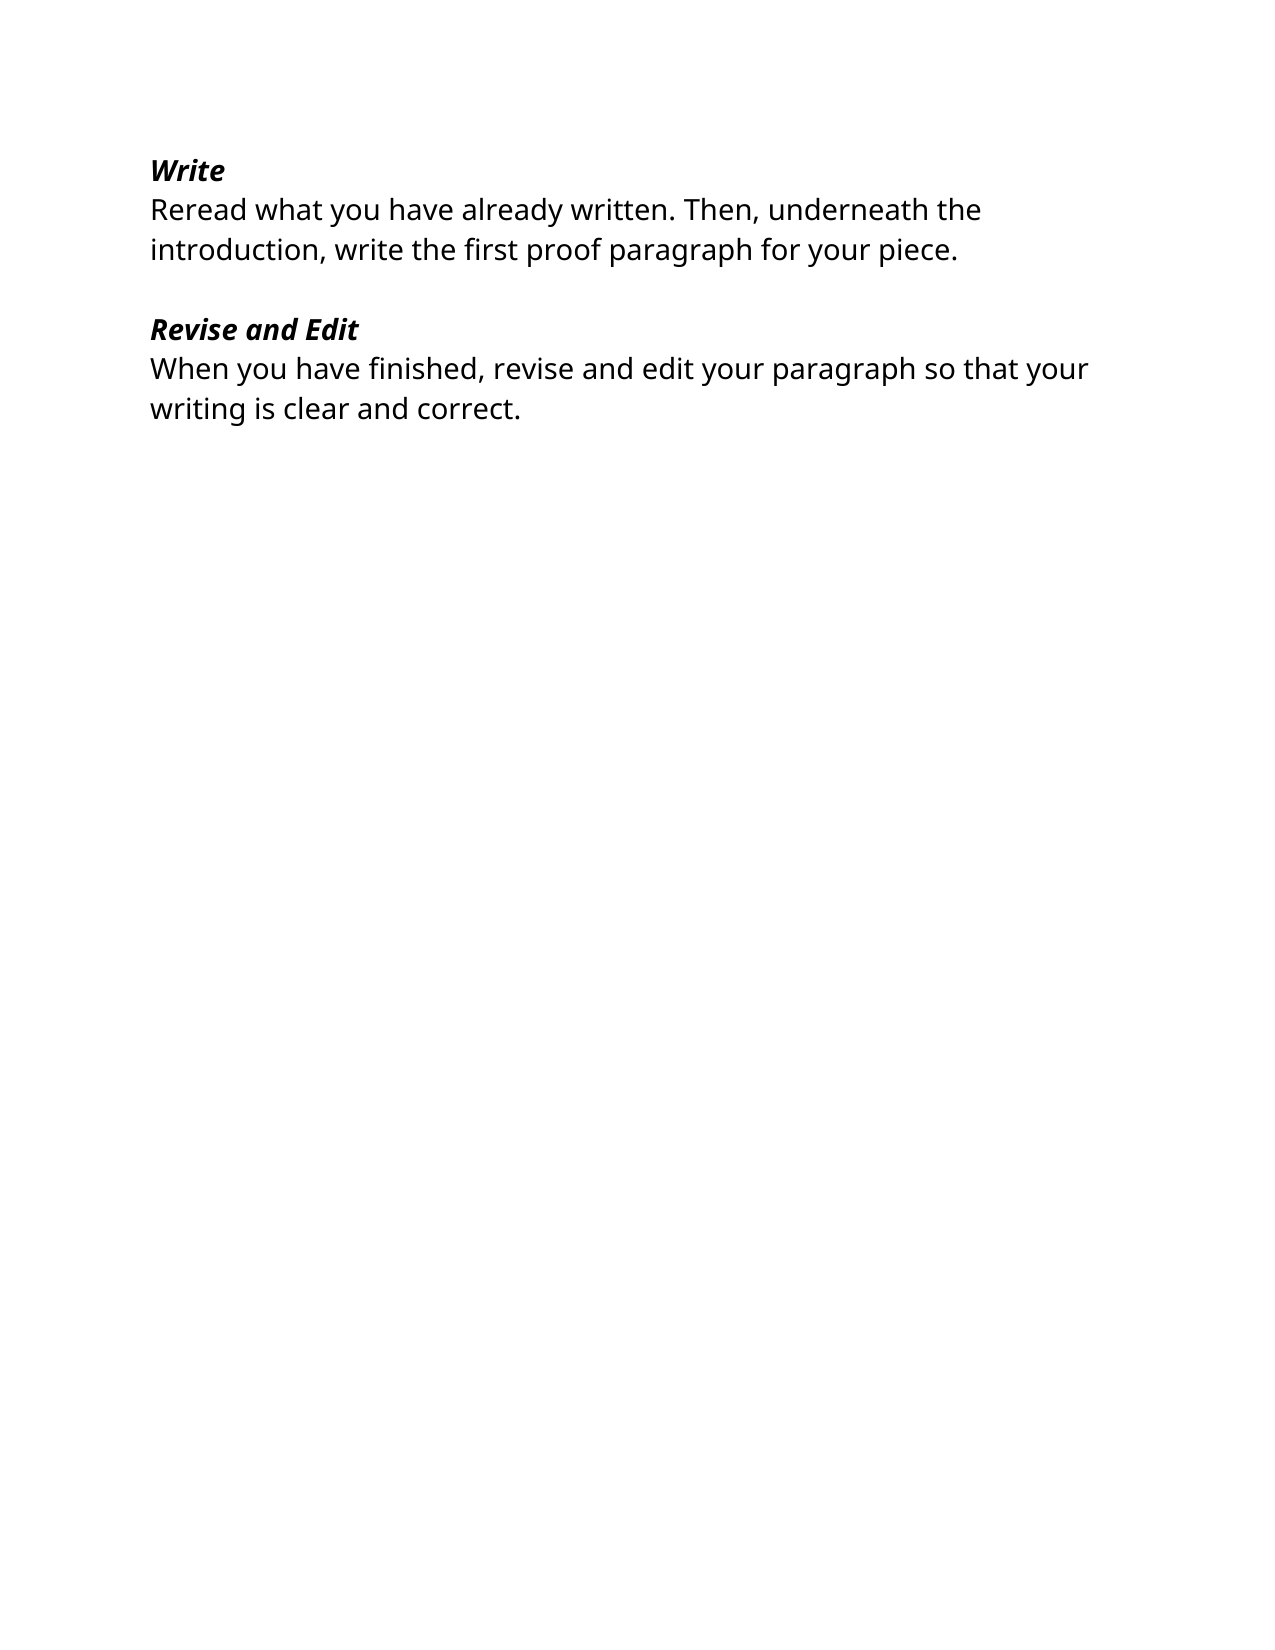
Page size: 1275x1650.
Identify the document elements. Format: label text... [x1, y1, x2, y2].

text Revise and Edit [150, 309, 1125, 348]
text When you have finished, revise and edit your paragraph so that your writing is clear and correct. [150, 348, 1125, 428]
text Reread what you have already written. Then, underneath the introduction, write the first proof paragraph for your piece. [150, 190, 1125, 269]
text Write [150, 150, 1125, 190]
